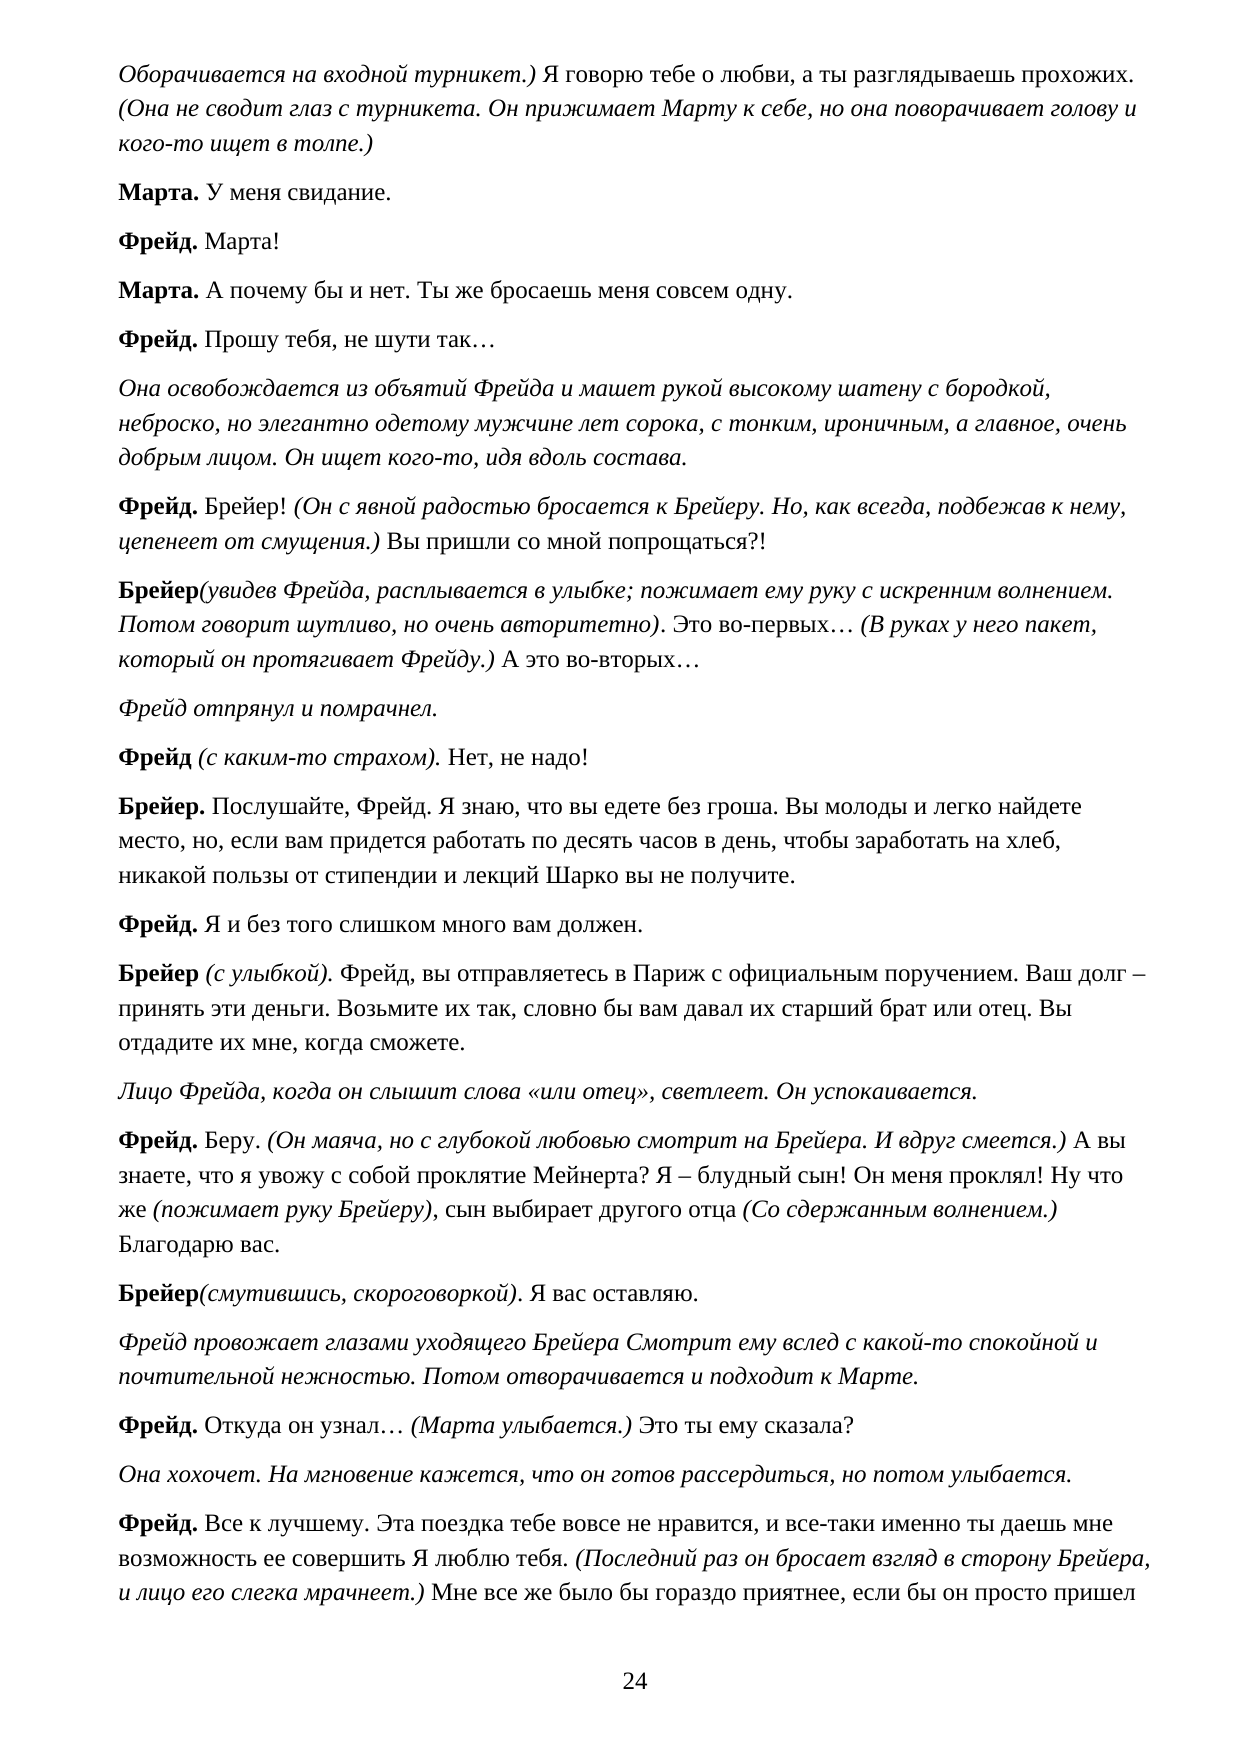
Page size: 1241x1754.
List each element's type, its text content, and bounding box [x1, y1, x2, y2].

text Брейер(смутившись, скороговоркой). Я вас оставляю. [118, 1278, 1152, 1306]
text Фрейд. Прошу тебя, не шути так… [118, 324, 1152, 353]
text Фрейд отпрянул и помрачнел. [118, 693, 1152, 722]
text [118, 59, 1152, 157]
text Марта. У меня свидание. [118, 177, 1152, 206]
text Брейер (с улыбкой). Фрейд, вы отправляетесь в Париж с официальным поручением. Ваш долг – принять эти деньги. Возьмите их так, словно бы вам давал их старший брат или отец. Вы отдадите их мне, когда сможете. [118, 958, 1152, 1056]
text Она хохочет. На мгновение кажется, что он готов рассердиться, но потом улыбается. [118, 1459, 1152, 1488]
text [118, 1508, 1152, 1606]
text Марта. А почему бы и нет. Ты же бросаешь меня совсем одну. [118, 275, 1152, 304]
text Она освобождается из объятий Фрейда и машет рукой высокому шатену с бородкой, неброско, но элегантно одетому мужчине лет сорока, с тонким, ироничным, а главное, очень добрым лицом. Он ищет кого-то, идя вдоль состава. [118, 373, 1152, 471]
text Фрейд. Откуда он узнал… (Марта улыбается.) Это ты ему сказала? [118, 1410, 1152, 1439]
text Фрейд. Беру. (Он маяча, но с глубокой любовью смотрит на Брейера. И вдруг смеется.) А вы знаете, что я увожу с собой проклятие Мейнерта? Я – блудный сын! Он меня проклял! Ну что же (пожимает руку Брейеру), сын выбирает другого отца (Со сдержанным волнением.) Благодарю вас. [118, 1125, 1152, 1257]
text Лицо Фрейда, когда он слышит слова «или отец», светлеет. Он успокаивается. [118, 1076, 1152, 1105]
text Фрейд. Я и без того слишком много вам должен. [118, 909, 1152, 938]
text Фрейд. Марта! [118, 226, 1152, 255]
text Брейер. Послушайте, Фрейд. Я знаю, что вы едете без гроша. Вы молоды и легко найдете место, но, если вам придется работать по десять часов в день, чтобы заработать на хлеб, никакой пользы от стипендии и лекций Шарко вы не получите. [118, 791, 1152, 889]
text Фрейд провожает глазами уходящего Брейера Смотрит ему вслед с какой-то спокойной и почтительной нежностью. Потом отворачивается и подходит к Марте. [118, 1327, 1152, 1390]
text Фрейд (с каким-то страхом). Нет, не надо! [118, 742, 1152, 771]
text Брейер(увидев Фрейда, расплывается в улыбке; пожимает ему руку с искренним волнением. Потом говорит шутливо, но очень авторитетно). Это во-первых… (В руках у него пакет, который он протягивает Фрейду.) А это во-вторых… [118, 575, 1152, 673]
text Фрейд. Брейер! (Он с явной радостью бросается к Брейеру. Но, как всегда, подбежав к нему, цепенеет от смущения.) Вы пришли со мной попрощаться?! [118, 491, 1152, 554]
